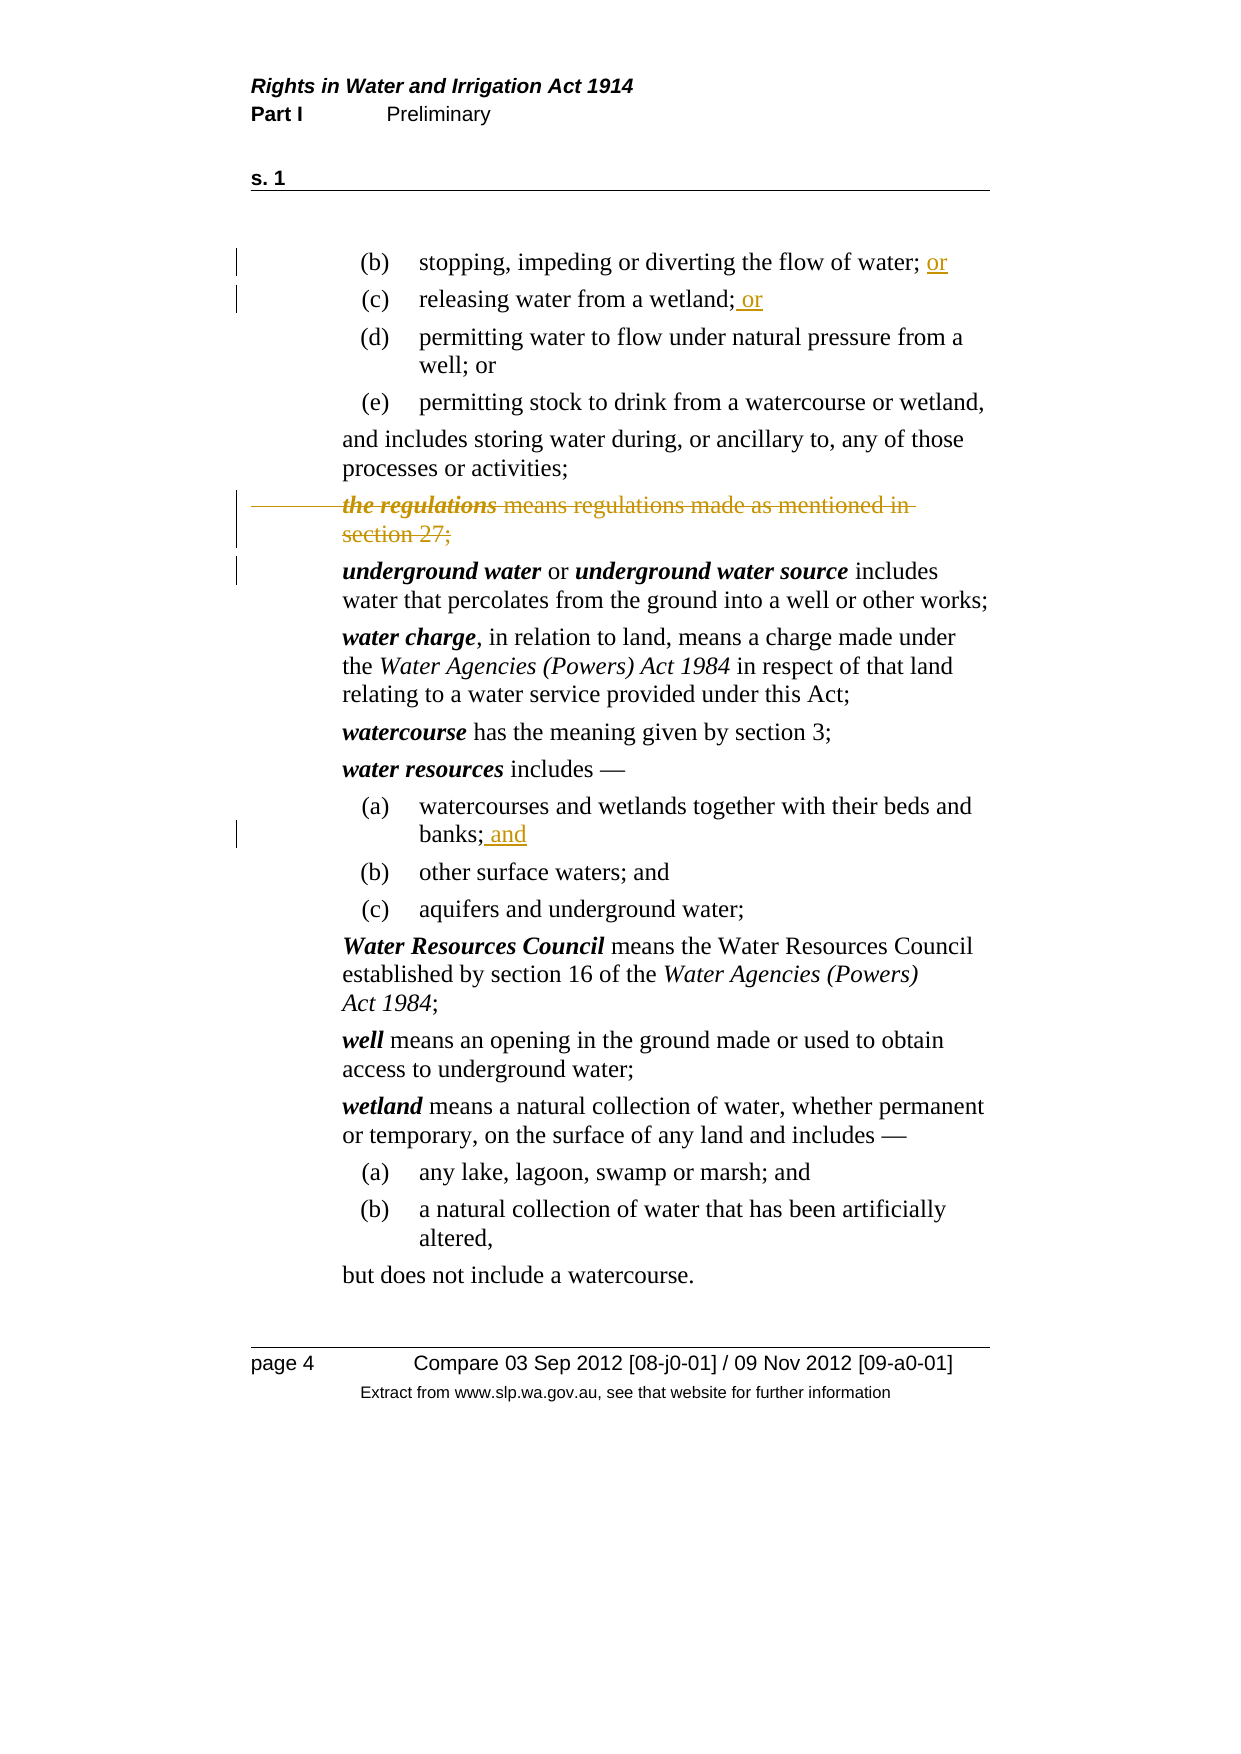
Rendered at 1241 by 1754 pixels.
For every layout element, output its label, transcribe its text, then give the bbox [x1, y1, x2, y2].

text well means an opening in the ground made or used to obtain access to underground water; [251, 1025, 990, 1083]
text (b) stopping, impeding or diverting the flow of water; [251, 247, 990, 276]
text watercourse has the meaning given by section 3; [251, 717, 990, 745]
text water resources includes — [251, 754, 990, 782]
text (e) permitting stock to drink from a watercourse or wetland, [251, 387, 990, 416]
text underground water or underground water source includes water that percolates from the ground into a well or other works; [251, 556, 990, 614]
text (b) a natural collection of water that has been artificially altered, [251, 1194, 990, 1252]
text (b) other surface waters; and [251, 857, 990, 885]
text (d) permitting water to flow under natural pressure from a well; or [251, 322, 990, 379]
text wetland means a natural collection of water, whether permanent or temporary, on the surface of any land and includes — [251, 1091, 990, 1149]
text (c) aquifers and underground water; [251, 894, 990, 922]
text and includes storing water during, or ancillary to, any of those processes or activities; [251, 424, 990, 482]
text Water Resources Council means the Water Resources Council established by section 16 of the Water Agencies (Powers) Act 1984; [251, 931, 990, 1017]
text (c) releasing water from a wetland; [251, 284, 990, 313]
text (a) any lake, lagoon, swamp or marsh; and [251, 1157, 990, 1186]
text (a) watercourses and wetlands together with their beds and banks; [251, 791, 990, 848]
text but does not include a watercourse. [251, 1260, 990, 1289]
text water charge, in relation to land, means a charge made under the Water Agencies (Powers) Act 1984 in respect of that land relating to a water service provided under this Act; [251, 622, 990, 708]
